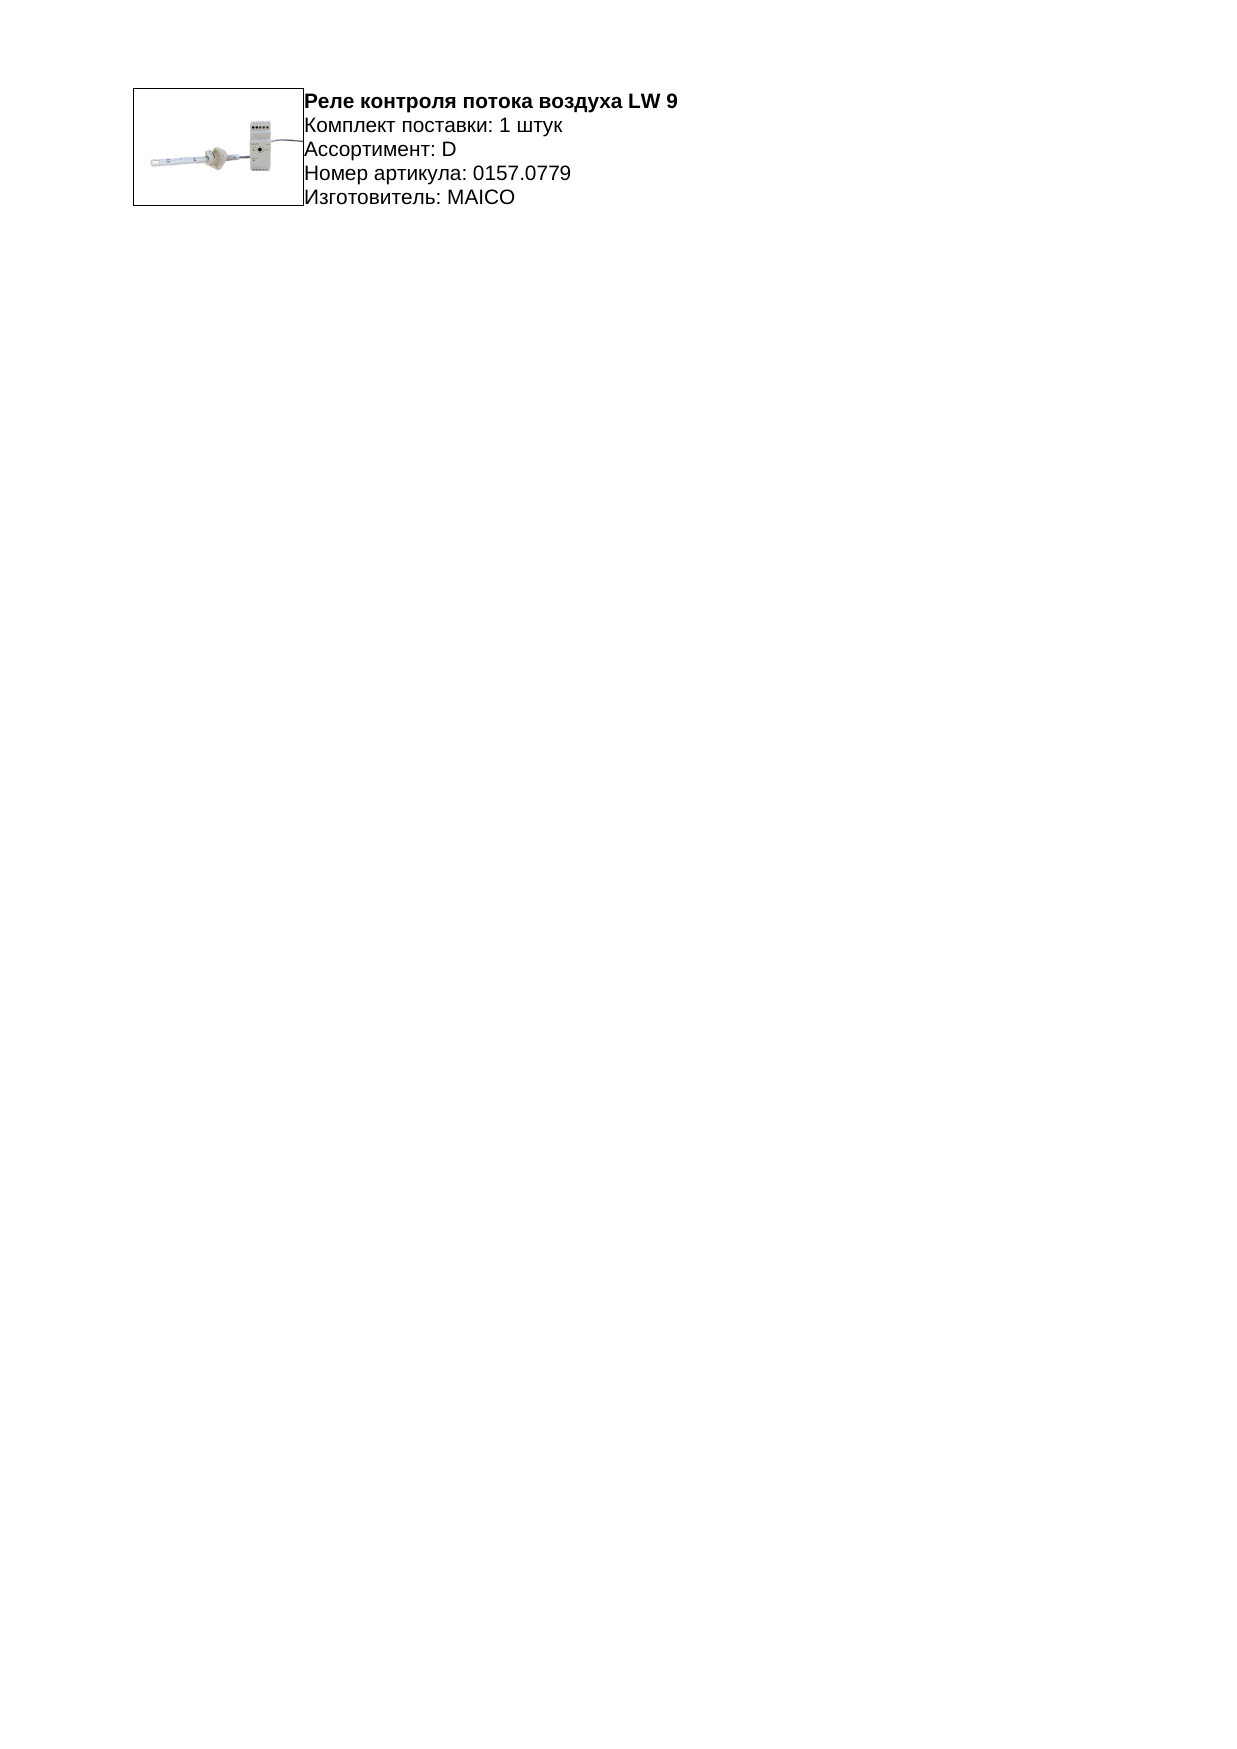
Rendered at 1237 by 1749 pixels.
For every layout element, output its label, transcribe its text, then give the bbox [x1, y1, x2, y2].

picture [134, 89, 303, 205]
text Реле контроля потока воздуха LW 9Комплект поставки: 1 штукАссортимент: D Номер артикула: 0157.0779Изготовитель: MAICO [133, 89, 1148, 208]
